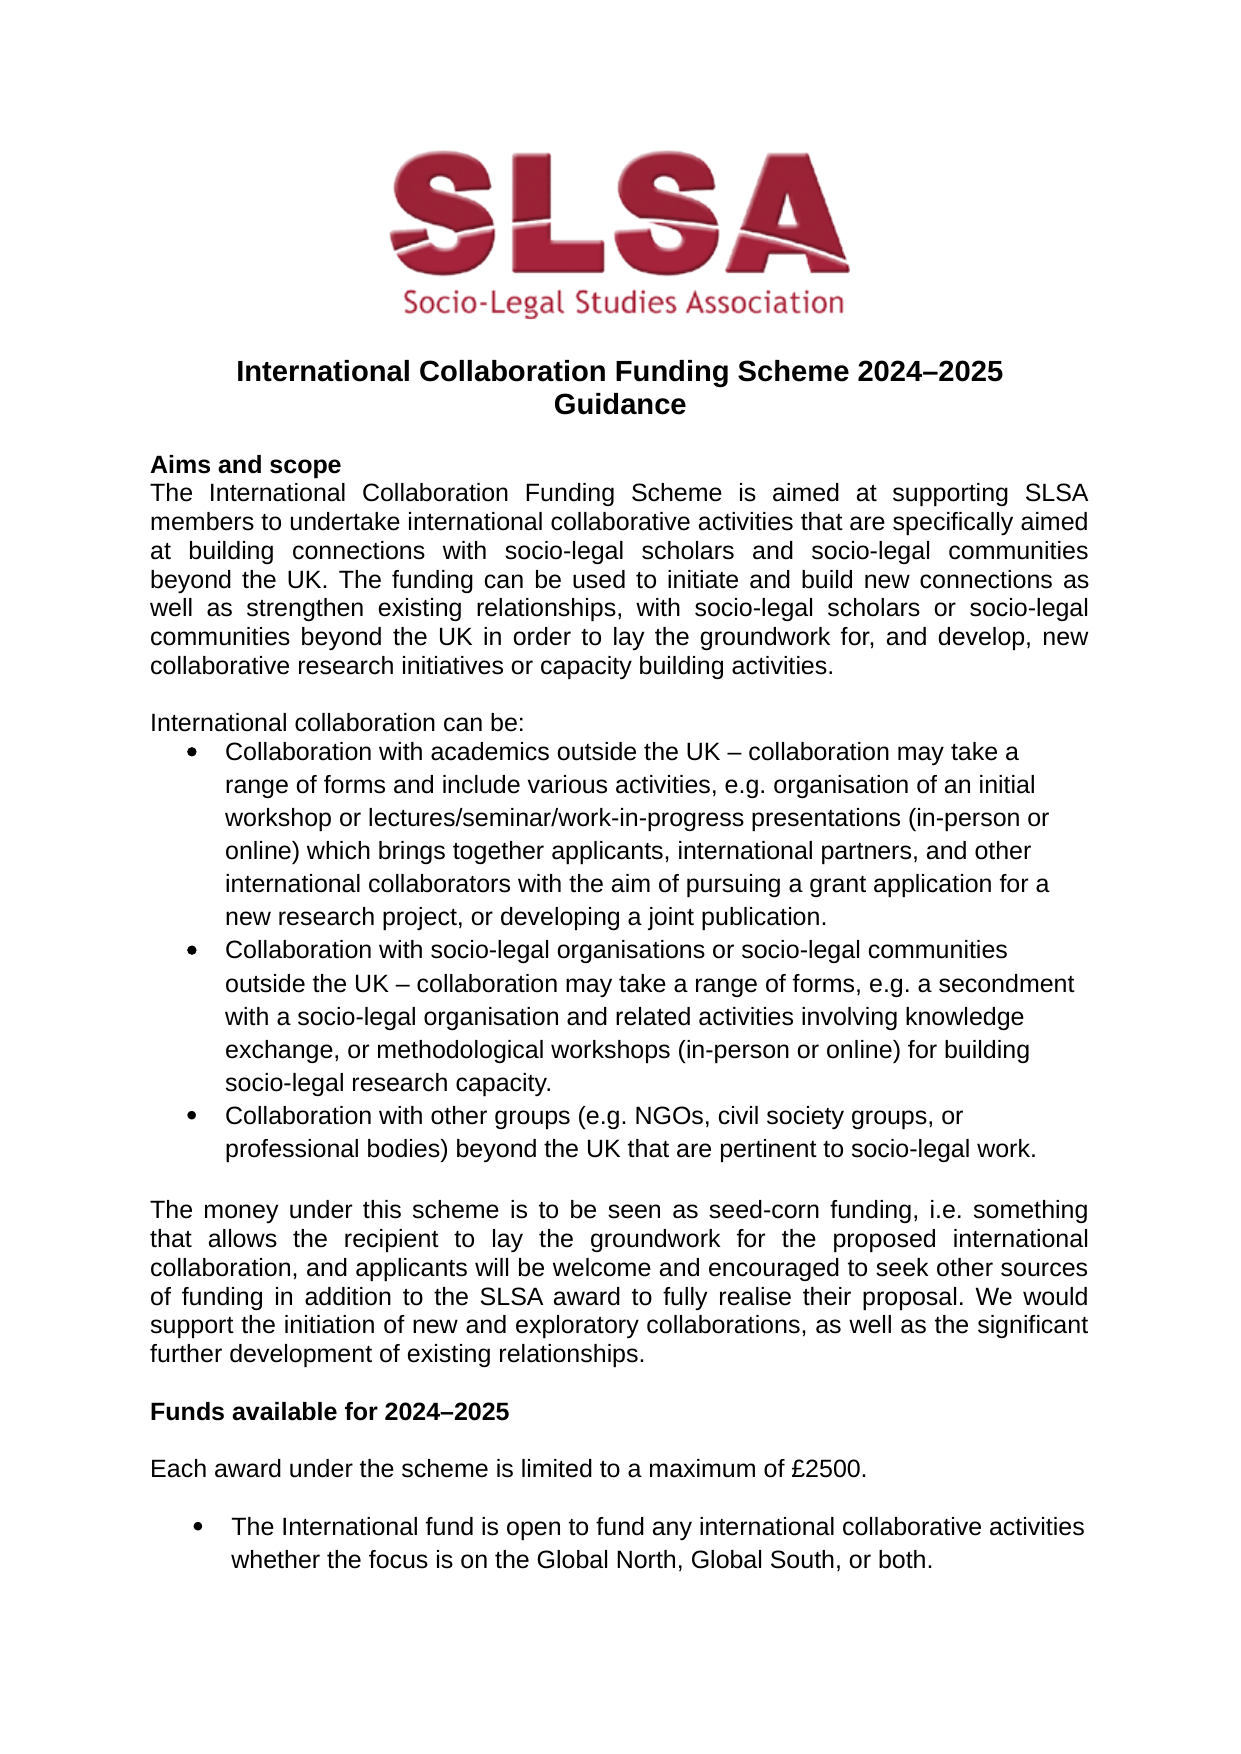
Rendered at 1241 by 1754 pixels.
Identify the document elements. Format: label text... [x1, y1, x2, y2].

text Guidance [150, 387, 1090, 421]
list Collaboration with other groups (e.g. NGOs, civil society groups, or professional bodies) beyond the UK that are pertinent to socio-legal work. [187, 1101, 1090, 1162]
list Collaboration with socio-legal organisations or socio-legal communities outside the UK – collaboration may take a range of forms, e.g. a secondment with a socio-legal organisation and related activities involving knowledge exchange, or methodological workshops (in-person or online) for building socio-legal research capacity. [187, 935, 1090, 1096]
text The money under this scheme is to be seen as seed-corn funding, i.e. something that allows the recipient to lay the groundwork for the proposed international collaboration, and applicants will be welcome and encouraged to seek other sources of funding in addition to the SLSA award to fully realise their proposal. We would support the initiation of new and exploratory collaborations, as well as the significant further development of existing relationships. [150, 1196, 1090, 1368]
text Aims and scope [150, 450, 1090, 478]
text International collaboration can be: [150, 708, 1090, 737]
list The International fund is open to fund any international collaborative activities whether the focus is on the Global North, Global South, or both. [194, 1512, 1090, 1574]
picture [385, 150, 855, 321]
text Each award under the scheme is limited to a maximum of £2500. [150, 1454, 1090, 1483]
text The International Collaboration Funding Scheme is aimed at supporting SLSA members to undertake international collaborative activities that are specifically aimed at building connections with socio-legal scholars and socio-legal communities beyond the UK. The funding can be used to initiate and build new connections as well as strengthen existing relationships, with socio-legal scholars or socio-legal communities beyond the UK in order to lay the groundwork for, and develop, new collaborative research initiatives or capacity building activities. [150, 478, 1090, 680]
text International Collaboration Funding Scheme 2024–2025 [150, 354, 1090, 387]
text Funds available for 2024–2025 [150, 1397, 1090, 1426]
list Collaboration with academics outside the UK – collaboration may take a range of forms and include various activities, e.g. organisation of an initial workshop or lectures/seminar/work-in-progress presentations (in-person or online) which brings together applicants, international partners, and other international collaborators with the aim of pursuing a grant application for a new research project, or developing a joint publication. [187, 737, 1090, 931]
